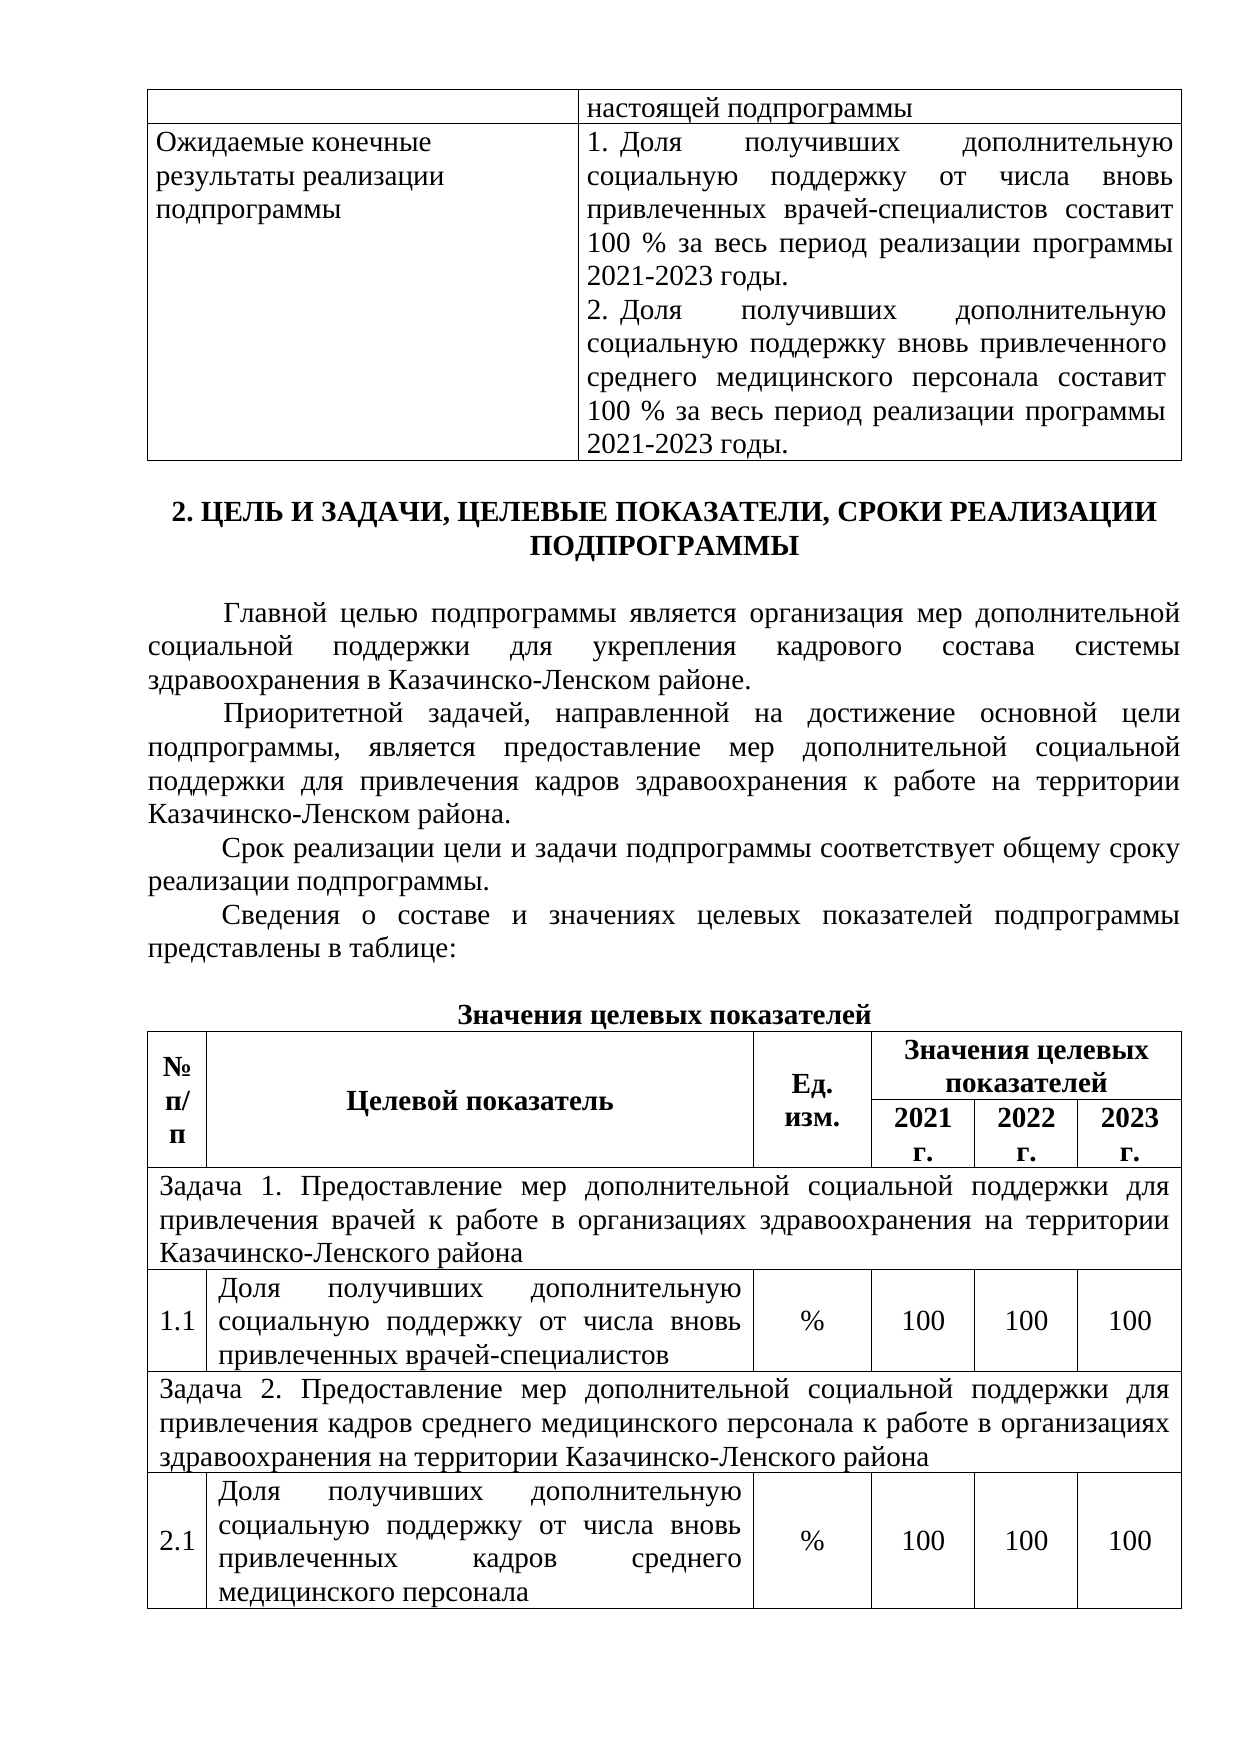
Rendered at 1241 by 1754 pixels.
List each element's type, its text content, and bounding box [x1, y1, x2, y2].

text 2. ЦЕЛЬ И ЗАДАЧИ, ЦЕЛЕВЫЕ ПОКАЗАТЕЛИ, СРОКИ РЕАЛИЗАЦИИ ПОДПРОГРАММЫ [148, 494, 1181, 561]
table_header Значения целевых показателей [872, 1032, 1181, 1099]
table_cell Доля получивших дополнительную социальную поддержку от числа вновь привлеченных кадров среднего медицинского персонала [207, 1473, 753, 1607]
table_cell 2023 г. [1078, 1100, 1181, 1167]
text Срок реализации цели и задачи подпрограммы соответствует общему сроку реализации подпрограммы. [148, 830, 1181, 897]
table_cell 100 [975, 1473, 1077, 1607]
text Приоритетной задачей, направленной на достижение основной цели подпрограммы, является предоставление мер дополнительной социальной поддержки для привлечения кадров здравоохранения к работе на территории Казачинско-Ленском района. [148, 696, 1181, 830]
table_header № п/п [148, 1032, 206, 1167]
table_cell Доля получивших дополнительную социальную поддержку от числа вновь привлеченных врачей-специалистов [207, 1270, 753, 1371]
table_cell 100 [1078, 1473, 1181, 1607]
text Главной целью подпрограммы является организация мер дополнительной социальной поддержки для укрепления кадрового состава системы здравоохранения в Казачинско-Ленском районе. [148, 595, 1181, 696]
text Значения целевых показателей [148, 997, 1181, 1031]
table_cell 2021 г. [872, 1100, 974, 1167]
table_cell 100 [872, 1473, 974, 1607]
table_cell 100 [872, 1270, 974, 1371]
table_cell 100 [1078, 1270, 1181, 1371]
table_header Ед. изм. [754, 1032, 871, 1167]
table_cell Задача 2. Предоставление мер дополнительной социальной поддержки для привлечения кадров среднего медицинского персонала к работе в организациях здравоохранения на территории Казачинско-Ленского района [148, 1372, 1181, 1472]
table_cell Доля получивших дополнительную социальную поддержку от числа вновь привлеченных врачей-специалистов составит 100 % за весь период реализации программы 2021-2023 годы. Доля получивших дополнительную социальную поддержку вновь привлеченного среднего медицинского персонала составит 100 % за весь период реализации программы 2021-2023 годы. [579, 124, 1181, 460]
table_cell 2022 г. [975, 1100, 1077, 1167]
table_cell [579, 90, 1181, 123]
table_cell 1.1 [148, 1270, 206, 1371]
table_cell % [754, 1473, 871, 1607]
text Сведения о составе и значениях целевых показателей подпрограммы представлены в таблице: [148, 897, 1181, 964]
table_cell % [754, 1270, 871, 1371]
table_header Целевой показатель [207, 1032, 753, 1167]
table_cell 100 [975, 1270, 1077, 1371]
table_cell Ожидаемые конечные результаты реализации подпрограммы [148, 124, 578, 460]
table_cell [148, 90, 578, 123]
table_cell Задача 1. Предоставление мер дополнительной социальной поддержки для привлечения врачей к работе в организациях здравоохранения на территории Казачинско-Ленского района [148, 1168, 1181, 1269]
table_cell 2.1 [148, 1473, 206, 1607]
